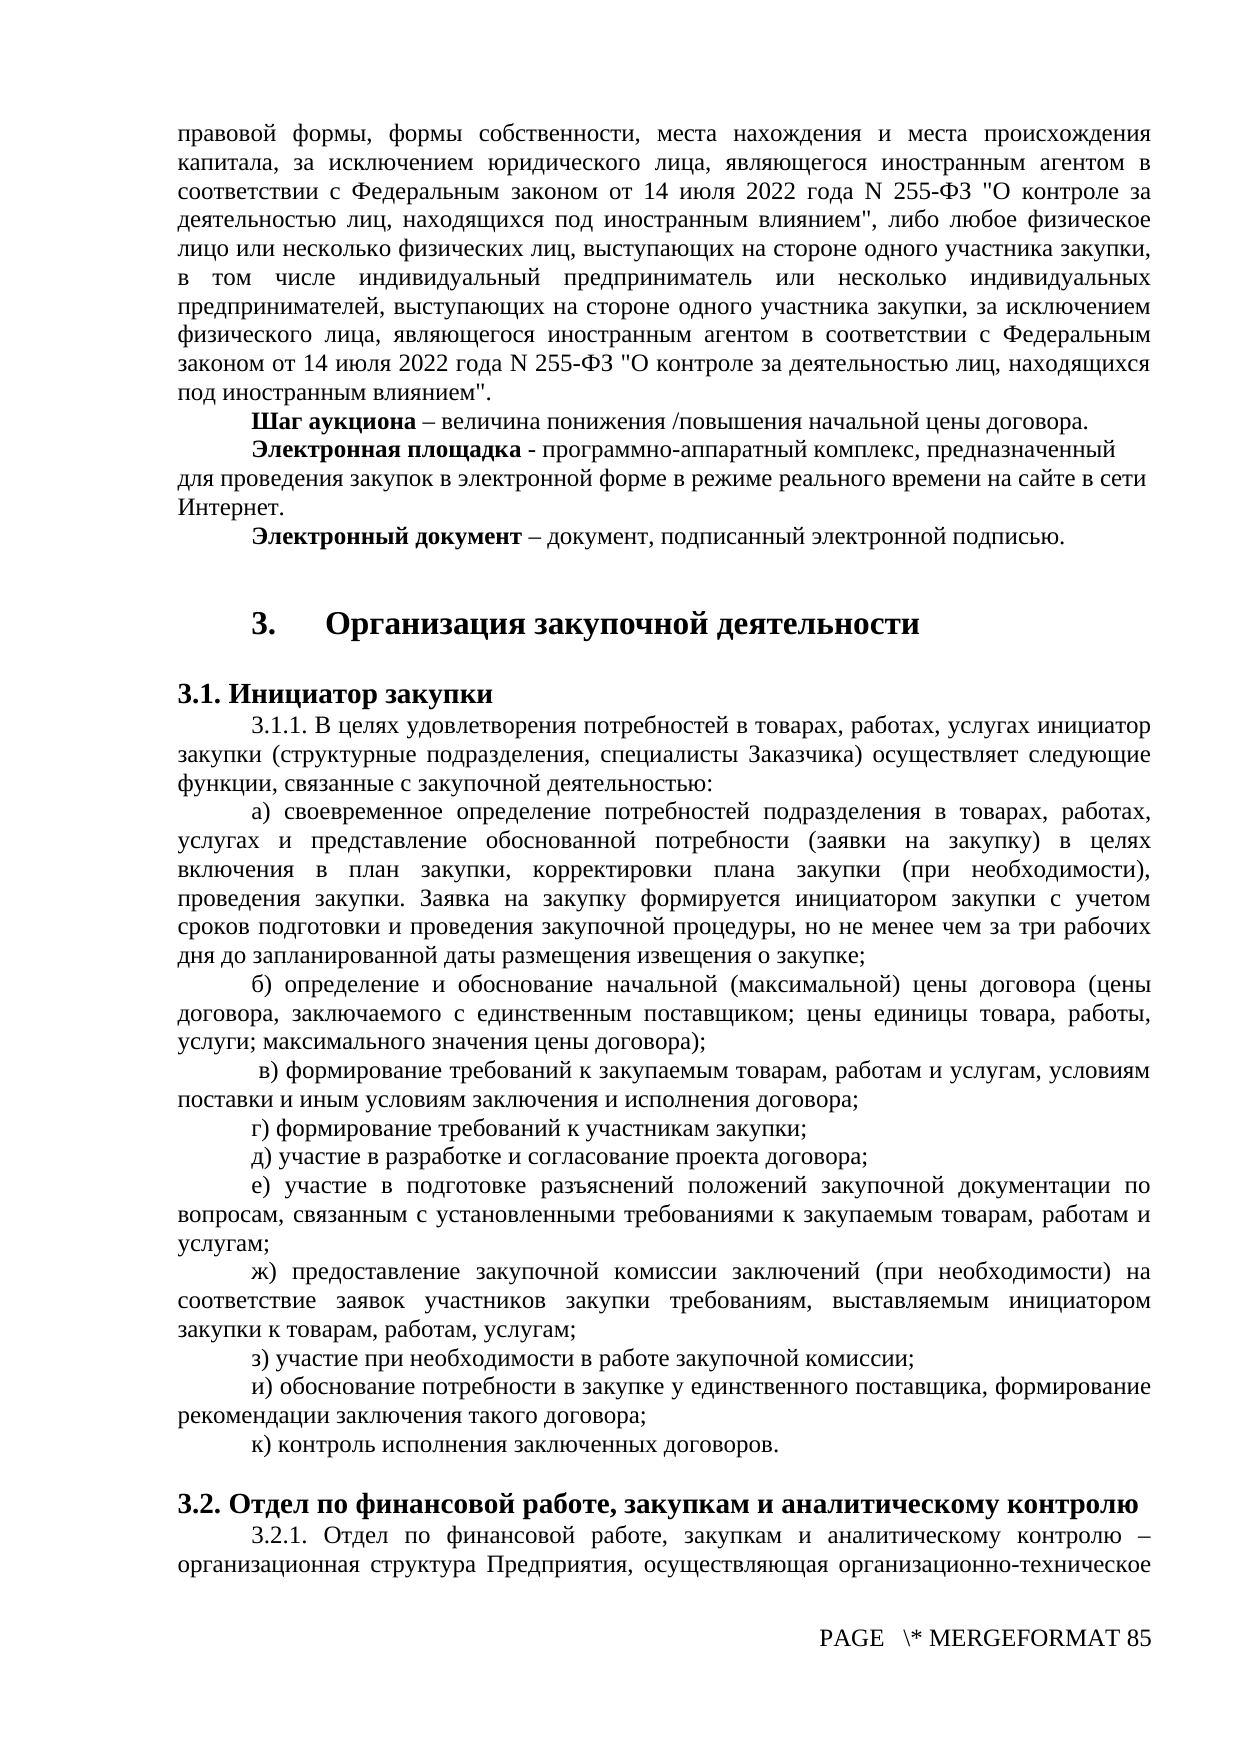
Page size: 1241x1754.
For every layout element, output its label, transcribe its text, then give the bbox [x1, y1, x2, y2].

text ж) предоставление закупочной комиссии заключений (при необходимости) на соответствие заявок участников закупки требованиям, выставляемым инициатором закупки к товарам, работам, услугам; [177, 1256, 1152, 1343]
text и) обоснование потребности в закупке у единственного поставщика, формирование рекомендации заключения такого договора; [177, 1371, 1152, 1429]
text к) контроль исполнения заключенных договоров. [177, 1429, 1152, 1458]
text 3.1.1. В целях удовлетворения потребностей в товарах, работах, услугах инициатор закупки (структурные подразделения, специалисты Заказчика) осуществляет следующие функции, связанные с закупочной деятельностью: [177, 710, 1152, 796]
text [177, 1520, 1152, 1577]
text Электронный документ – документ, подписанный электронной подписью. [177, 521, 1152, 549]
text Электронная площадка - программно-аппаратный комплекс, предназначенный для проведения закупок в электронной форме в режиме реального времени на сайте в сети Интернет. [177, 434, 1152, 521]
text д) участие в разработке и согласование проекта договора; [177, 1141, 1152, 1170]
text а) своевременное определение потребностей подразделения в товарах, работах, услугах и представление обоснованной потребности (заявки на закупку) в целях включения в план закупки, корректировки плана закупки (при необходимости), проведения закупки. Заявка на закупку формируется инициатором закупки с учетом сроков подготовки и проведения закупочной процедуры, но не менее чем за три рабочих дня до запланированной даты размещения извещения о закупке; [177, 796, 1152, 969]
text з) участие при необходимости в работе закупочной комиссии; [177, 1343, 1152, 1371]
text г) формирование требований к участникам закупки; [177, 1113, 1152, 1141]
text в) формирование требований к закупаемым товарам, работам и услугам, условиям поставки и иным условиям заключения и исполнения договора; [177, 1055, 1152, 1113]
text Шаг аукциона – величина понижения /повышения начальной цены договора. [177, 406, 1152, 434]
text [177, 118, 1152, 406]
text е) участие в подготовке разъяснений положений закупочной документации по вопросам, связанным с установленными требованиями к закупаемым товарам, работам и услугам; [177, 1170, 1152, 1256]
subtitle Организация закупочной деятельности [177, 603, 1152, 642]
text 3.2. Отдел по финансовой работе, закупкам и аналитическому контролю [177, 1486, 1152, 1520]
text 3.1. Инициатор закупки [177, 677, 1152, 710]
text б) определение и обоснование начальной (максимальной) цены договора (цены договора, заключаемого с единственным поставщиком; цены единицы товара, работы, услуги; максимального значения цены договора); [177, 969, 1152, 1055]
